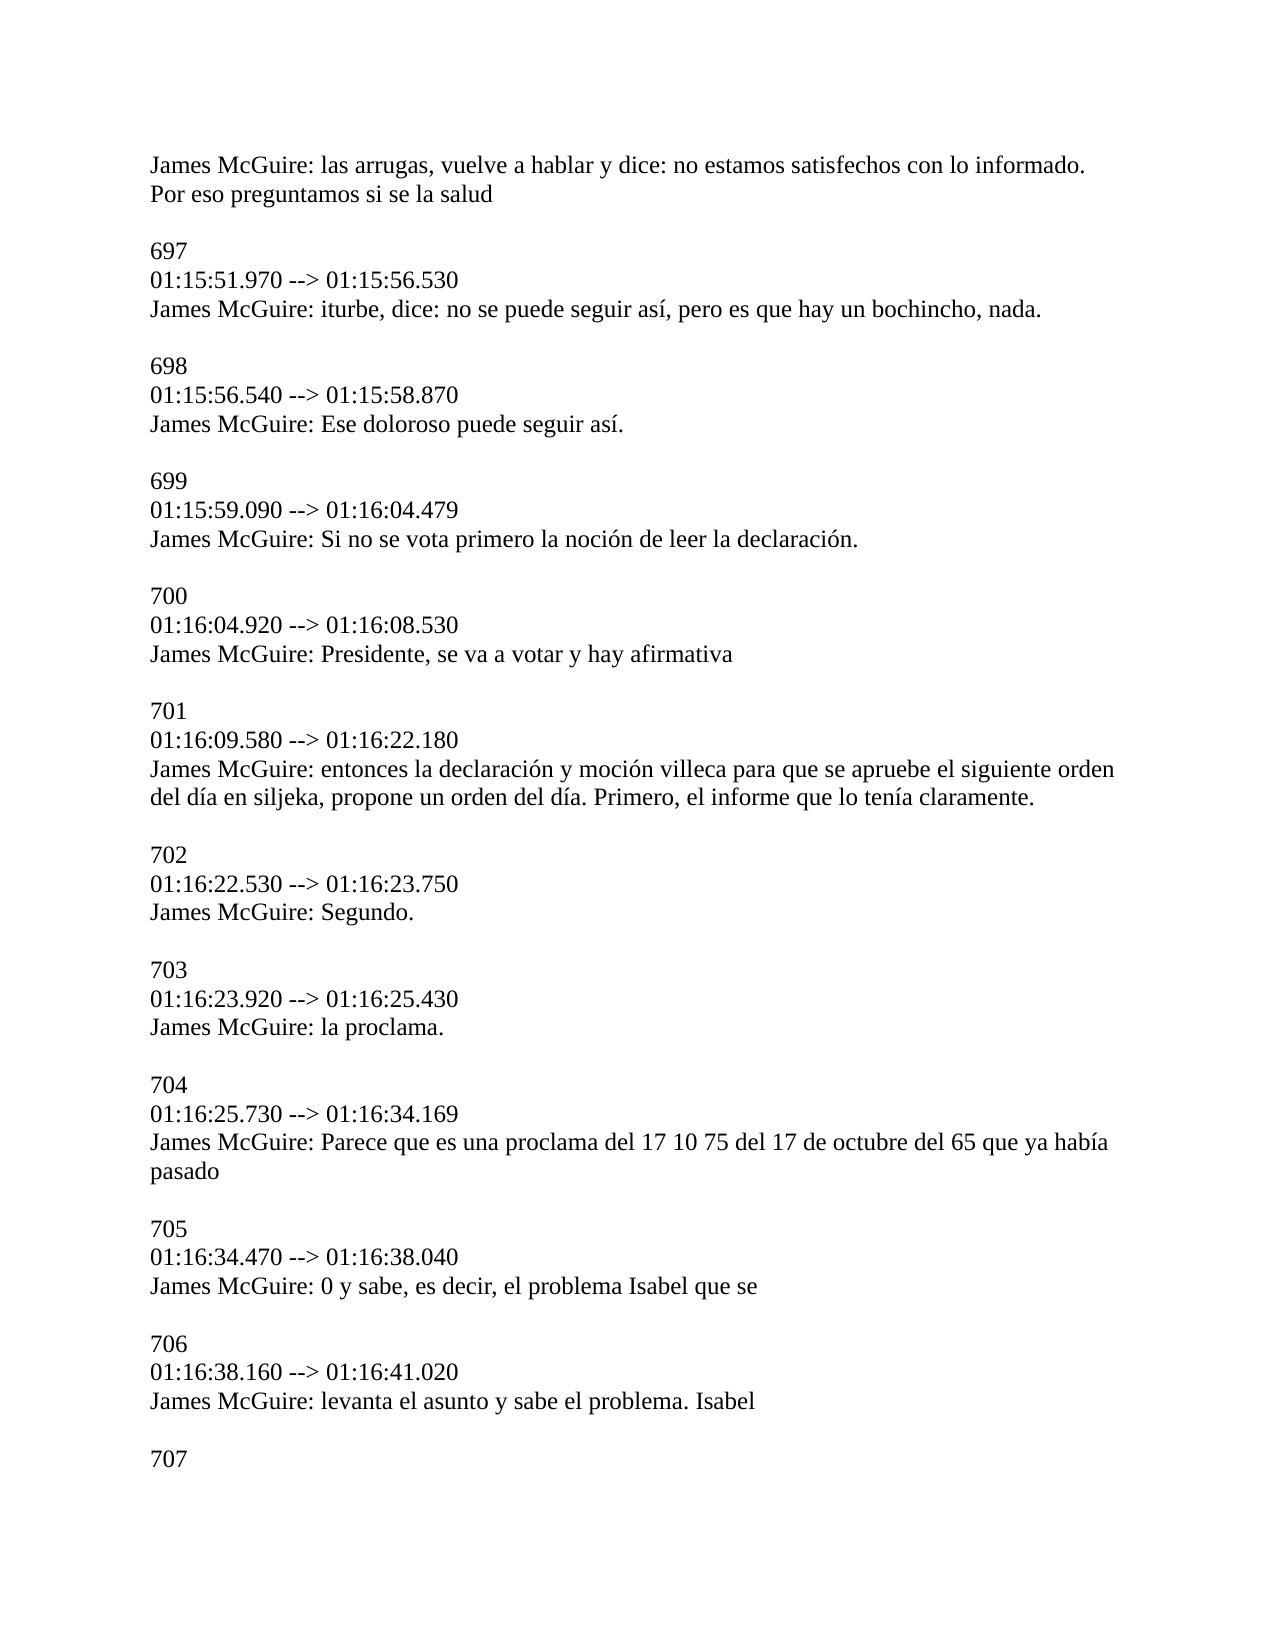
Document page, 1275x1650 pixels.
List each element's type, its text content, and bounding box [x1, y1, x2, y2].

text 697 [150, 236, 1125, 265]
text James McGuire: levanta el asunto y sabe el problema. Isabel [150, 1386, 1125, 1415]
text 01:16:09.580 --> 01:16:22.180 [150, 725, 1125, 754]
text 01:15:59.090 --> 01:16:04.479 [150, 495, 1125, 524]
text James McGuire: iturbe, dice: no se puede seguir así, pero es que hay un bochincho, nada. [150, 294, 1125, 322]
text 706 [150, 1329, 1125, 1357]
text James McGuire: las arrugas, vuelve a hablar y dice: no estamos satisfechos con lo informado. Por eso preguntamos si se la salud [150, 150, 1125, 207]
text James McGuire: Parece que es una proclama del 17 10 75 del 17 de octubre del 65 que ya había pasado [150, 1127, 1125, 1185]
text 01:16:34.470 --> 01:16:38.040 [150, 1242, 1125, 1271]
text James McGuire: 0 y sabe, es decir, el problema Isabel que se [150, 1271, 1125, 1300]
text 704 [150, 1070, 1125, 1099]
text James McGuire: la proclama. [150, 1012, 1125, 1041]
text 698 [150, 351, 1125, 380]
text 01:16:22.530 --> 01:16:23.750 [150, 869, 1125, 897]
text 703 [150, 955, 1125, 984]
text 01:16:25.730 --> 01:16:34.169 [150, 1099, 1125, 1127]
text James McGuire: entonces la declaración y moción villeca para que se apruebe el siguiente orden del día en siljeka, propone un orden del día. Primero, el informe que lo tenía claramente. [150, 754, 1125, 811]
text 01:15:51.970 --> 01:15:56.530 [150, 265, 1125, 294]
text James McGuire: Presidente, se va a votar y hay afirmativa [150, 639, 1125, 667]
text 700 [150, 581, 1125, 610]
text 707 [150, 1444, 1125, 1472]
text James McGuire: Si no se vota primero la noción de leer la declaración. [150, 524, 1125, 552]
text 01:16:04.920 --> 01:16:08.530 [150, 610, 1125, 639]
text James McGuire: Ese doloroso puede seguir así. [150, 409, 1125, 437]
text James McGuire: Segundo. [150, 897, 1125, 926]
text 01:15:56.540 --> 01:15:58.870 [150, 380, 1125, 409]
text 705 [150, 1214, 1125, 1242]
text 699 [150, 466, 1125, 495]
text 01:16:23.920 --> 01:16:25.430 [150, 984, 1125, 1012]
text 01:16:38.160 --> 01:16:41.020 [150, 1357, 1125, 1386]
text 702 [150, 840, 1125, 869]
text 701 [150, 696, 1125, 725]
